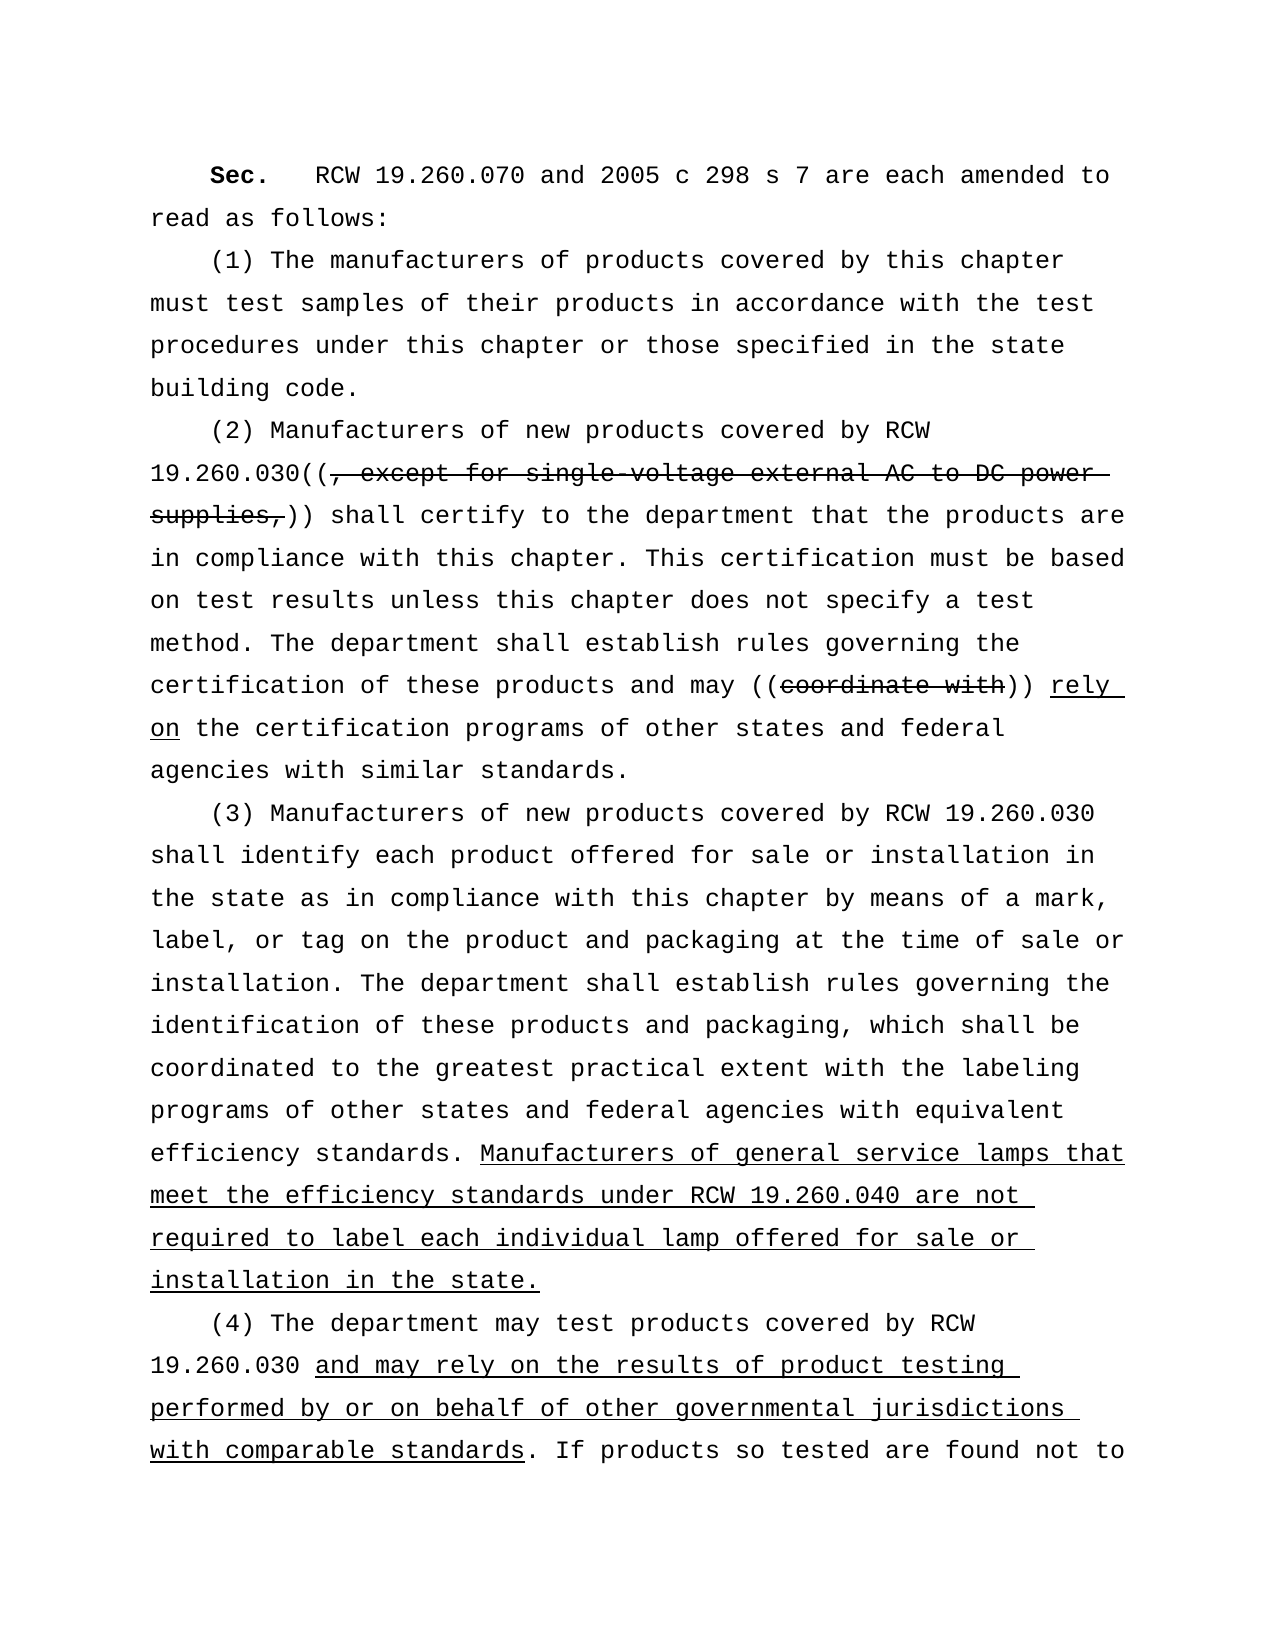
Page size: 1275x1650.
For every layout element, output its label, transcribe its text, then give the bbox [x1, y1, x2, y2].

text (2) Manufacturers of new products covered by RCW 19.260.030((, except for single-voltage external AC to DC power supplies,)) shall certify to the department that the products are in compliance with this chapter. This certification must be based on test results unless this chapter does not specify a test method. The department shall establish rules governing the certification of these products and may ((coordinate with)) rely on the certification programs of other states and federal agencies with similar standards. [150, 405, 1125, 787]
text (3) Manufacturers of new products covered by RCW 19.260.030 shall identify each product offered for sale or installation in the state as in compliance with this chapter by means of a mark, label, or tag on the product and packaging at the time of sale or installation. The department shall establish rules governing the identification of these products and packaging, which shall be coordinated to the greatest practical extent with the labeling programs of other states and federal agencies with equivalent efficiency standards. Manufacturers of general service lamps that meet the efficiency standards under RCW 19.260.040 are not required to label each individual lamp offered for sale or installation in the state. [150, 787, 1125, 1297]
text Sec. RCW 19.260.070 and 2005 c 298 s 7 are each amended to read as follows: [150, 150, 1125, 235]
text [150, 1297, 1125, 1467]
text (1) The manufacturers of products covered by this chapter must test samples of their products in accordance with the test procedures under this chapter or those specified in the state building code. [150, 235, 1125, 405]
